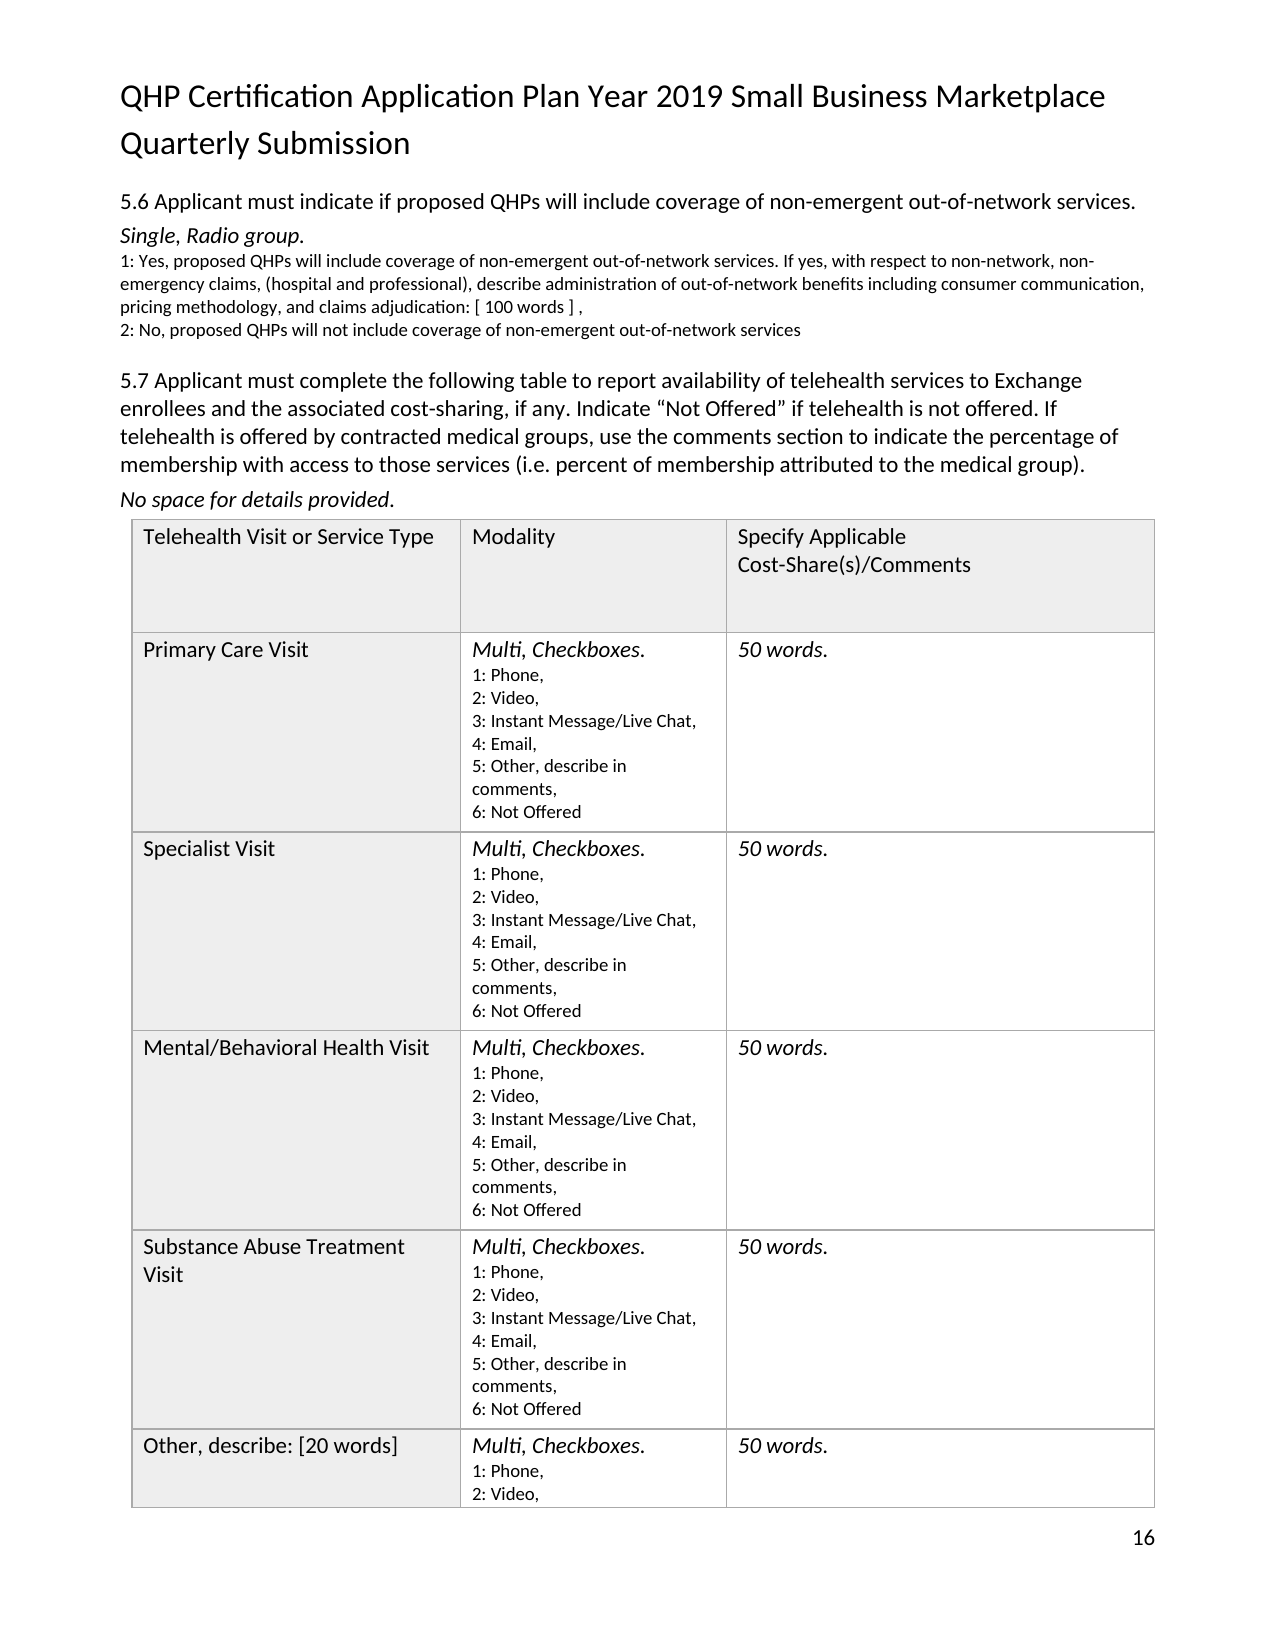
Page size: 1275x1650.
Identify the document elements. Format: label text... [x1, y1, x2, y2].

table_cell Substance Abuse Treatment Visit [133, 1231, 460, 1428]
table_cell 50 words. [727, 833, 1154, 1030]
table_cell Specialist Visit [133, 833, 460, 1030]
table_header Modality [461, 520, 726, 632]
text 5.6 Applicant must indicate if proposed QHPs will include coverage of non-emergent out-of-network services. [120, 187, 1155, 215]
table_cell Primary Care Visit [133, 633, 460, 831]
table_cell Multi, Checkboxes. 1: Phone, 2: Video, 3: Instant Message/Live Chat, 4: Email, 5: Other, describe in comments, 6: Not Offered [461, 633, 726, 831]
table_header Telehealth Visit or Service Type [133, 520, 460, 632]
text Single, Radio group. 1: Yes, proposed QHPs will include coverage of non-emergent out-of-network services. If yes, with respect to non-network, non-emergency claims, (hospital and professional), describe administration of out-of-network benefits including consumer communication, pricing methodology, and claims adjudication: [ 100 words ] , 2: No, proposed QHPs will not include coverage of non-emergent out-of-network services [120, 221, 1155, 341]
table_header Specify Applicable Cost-Share(s)/Comments [727, 520, 1154, 632]
table_cell Multi, Checkboxes. 1: Phone, 2: Video, 3: Instant Message/Live Chat, 4: Email, 5: Other, describe in comments, 6: Not Offered [461, 1231, 726, 1428]
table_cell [461, 1430, 726, 1507]
text 5.7 Applicant must complete the following table to report availability of telehealth services to Exchange enrollees and the associated cost-sharing, if any. Indicate “Not Offered” if telehealth is not offered. If telehealth is offered by contracted medical groups, use the comments section to indicate the percentage of membership with access to those services (i.e. percent of membership attributed to the medical group). [120, 366, 1155, 478]
text No space for details provided. [120, 485, 1155, 513]
table_cell 50 words. [727, 633, 1154, 831]
table_cell Mental/Behavioral Health Visit [133, 1031, 460, 1229]
table_cell Multi, Checkboxes. 1: Phone, 2: Video, 3: Instant Message/Live Chat, 4: Email, 5: Other, describe in comments, 6: Not Offered [461, 1031, 726, 1229]
table_cell 50 words. [727, 1430, 1154, 1507]
table_cell 50 words. [727, 1031, 1154, 1229]
table_cell 50 words. [727, 1231, 1154, 1428]
table_cell Multi, Checkboxes. 1: Phone, 2: Video, 3: Instant Message/Live Chat, 4: Email, 5: Other, describe in comments, 6: Not Offered [461, 833, 726, 1030]
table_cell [133, 1430, 460, 1507]
